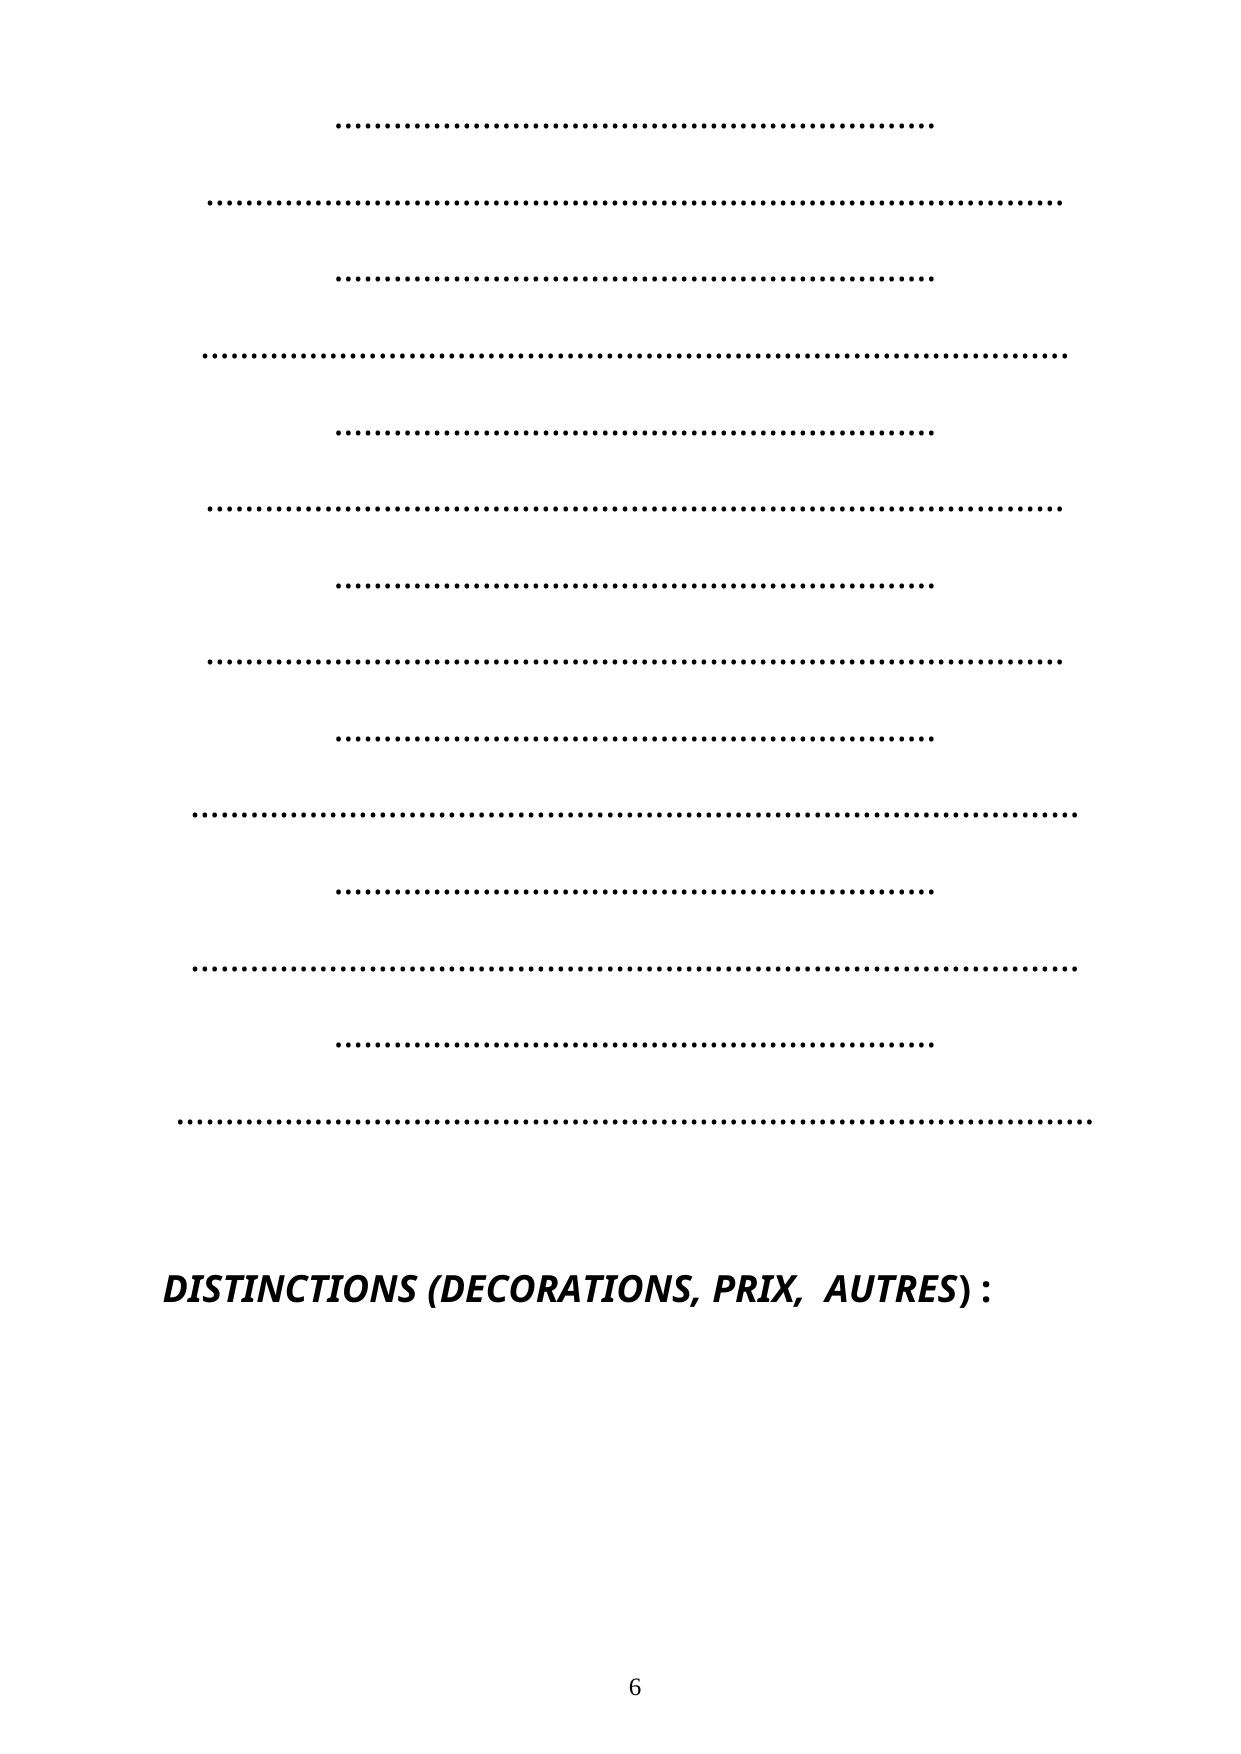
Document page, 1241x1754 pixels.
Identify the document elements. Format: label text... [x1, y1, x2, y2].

text …………………………………………………….……………………………………………………………………………… [162, 701, 1107, 829]
text DISTINCTIONS (DECORATIONS, PRIX, AUTRES) : [162, 1263, 1107, 1314]
text …………………………………………………….……………………………………………………………………………… [162, 854, 1107, 982]
text …………………………………………………….………………………………………………………………………………… [162, 1007, 1107, 1135]
text …………………………………………………….…………………………………………………………………………… [162, 89, 1107, 216]
text …………………………………………………….……………………………………………………………………………. [162, 242, 1107, 369]
text …………………………………………………….…………………………………………………………………………… [162, 395, 1107, 522]
text …………………………………………………….…………………………………………………………………………… [162, 548, 1107, 676]
